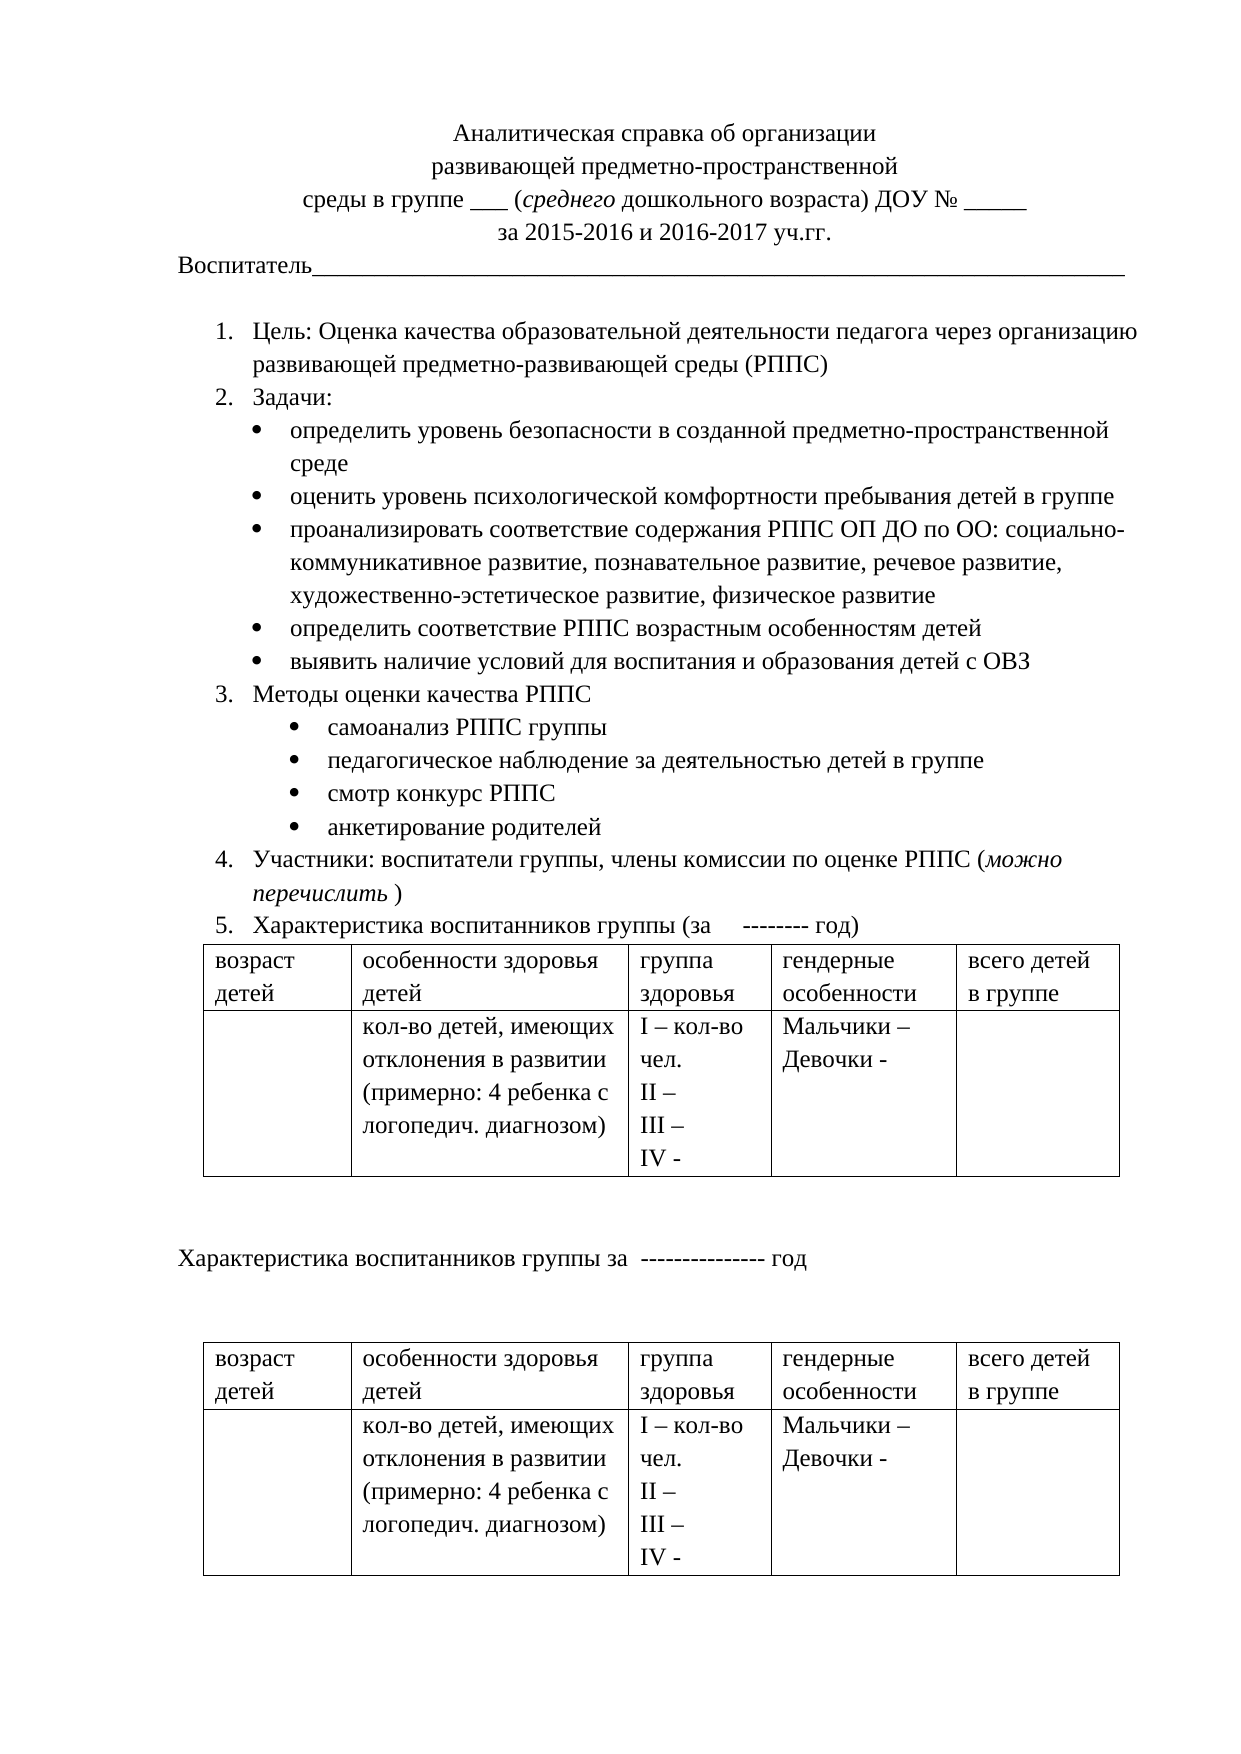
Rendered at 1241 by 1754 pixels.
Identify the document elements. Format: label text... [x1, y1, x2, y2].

list оценить уровень психологической комфортности пребывания детей в группе [252, 481, 1152, 510]
text Характеристика воспитанников группы за --------------- год [177, 1243, 1152, 1272]
table_cell Мальчики – Девочки - [772, 1410, 956, 1574]
list Методы оценки качества РППС [215, 679, 1152, 708]
table_header всего детей в группе [957, 1343, 1119, 1409]
table_header возраст детей [204, 945, 351, 1010]
table_cell [204, 1410, 351, 1574]
list проанализировать соответствие содержания РППС ОП ДО по ОО: социально-коммуникативное развитие, познавательное развитие, речевое развитие, художественно-эстетическое развитие, физическое развитие [252, 514, 1152, 609]
table_cell [204, 1011, 351, 1176]
list Характеристика воспитанников группы (за -------- год) [215, 911, 1152, 939]
table_cell Мальчики – Девочки - [772, 1011, 956, 1176]
table_header всего детей в группе [957, 945, 1119, 1010]
list выявить наличие условий для воспитания и образования детей с ОВЗ [252, 646, 1152, 675]
table_header гендерные особенности [772, 1343, 956, 1409]
table_cell [957, 1410, 1119, 1574]
table_header особенности здоровья детей [352, 1343, 628, 1409]
table_cell I – кол-во чел. II – III – IV - [629, 1410, 771, 1574]
table_header группа здоровья [629, 945, 771, 1010]
table_header группа здоровья [629, 1343, 771, 1409]
text за 2015-2016 и 2016-2017 уч.гг. [177, 217, 1152, 246]
list Цель: Оценка качества образовательной деятельности педагога через организацию развивающей предметно-развивающей среды (РППС) [215, 316, 1152, 378]
list смотр конкурс РППС [290, 778, 1152, 807]
list анкетирование родителей [290, 812, 1152, 840]
table_header особенности здоровья детей [352, 945, 628, 1010]
table_cell I – кол-во чел. II – III – IV - [629, 1011, 771, 1176]
text среды в группе ___ (среднего дошкольного возраста) ДОУ № _____ [177, 184, 1152, 213]
table_header возраст детей [204, 1343, 351, 1409]
table_cell кол-во детей, имеющих отклонения в развитии (примерно: 4 ребенка с логопедич. диагнозом) [352, 1011, 628, 1176]
table_cell [957, 1011, 1119, 1176]
table_header гендерные особенности [772, 945, 956, 1010]
list определить соответствие РППС возрастным особенностям детей [252, 613, 1152, 642]
list определить уровень безопасности в созданной предметно-пространственной среде [252, 415, 1152, 477]
list Участники: воспитатели группы, члены комиссии по оценке РППС (можно перечислить ) [215, 844, 1152, 906]
list педагогическое наблюдение за деятельностью детей в группе [290, 746, 1152, 774]
text Аналитическая справка об организации [177, 118, 1152, 147]
list самоанализ РППС группы [290, 712, 1152, 741]
table_cell кол-во детей, имеющих отклонения в развитии (примерно: 4 ребенка с логопедич. диагнозом) [352, 1410, 628, 1574]
list Задачи: [215, 382, 1152, 411]
text развивающей предметно-пространственной [177, 151, 1152, 180]
text Воспитатель_________________________________________________________________ [177, 250, 1152, 279]
